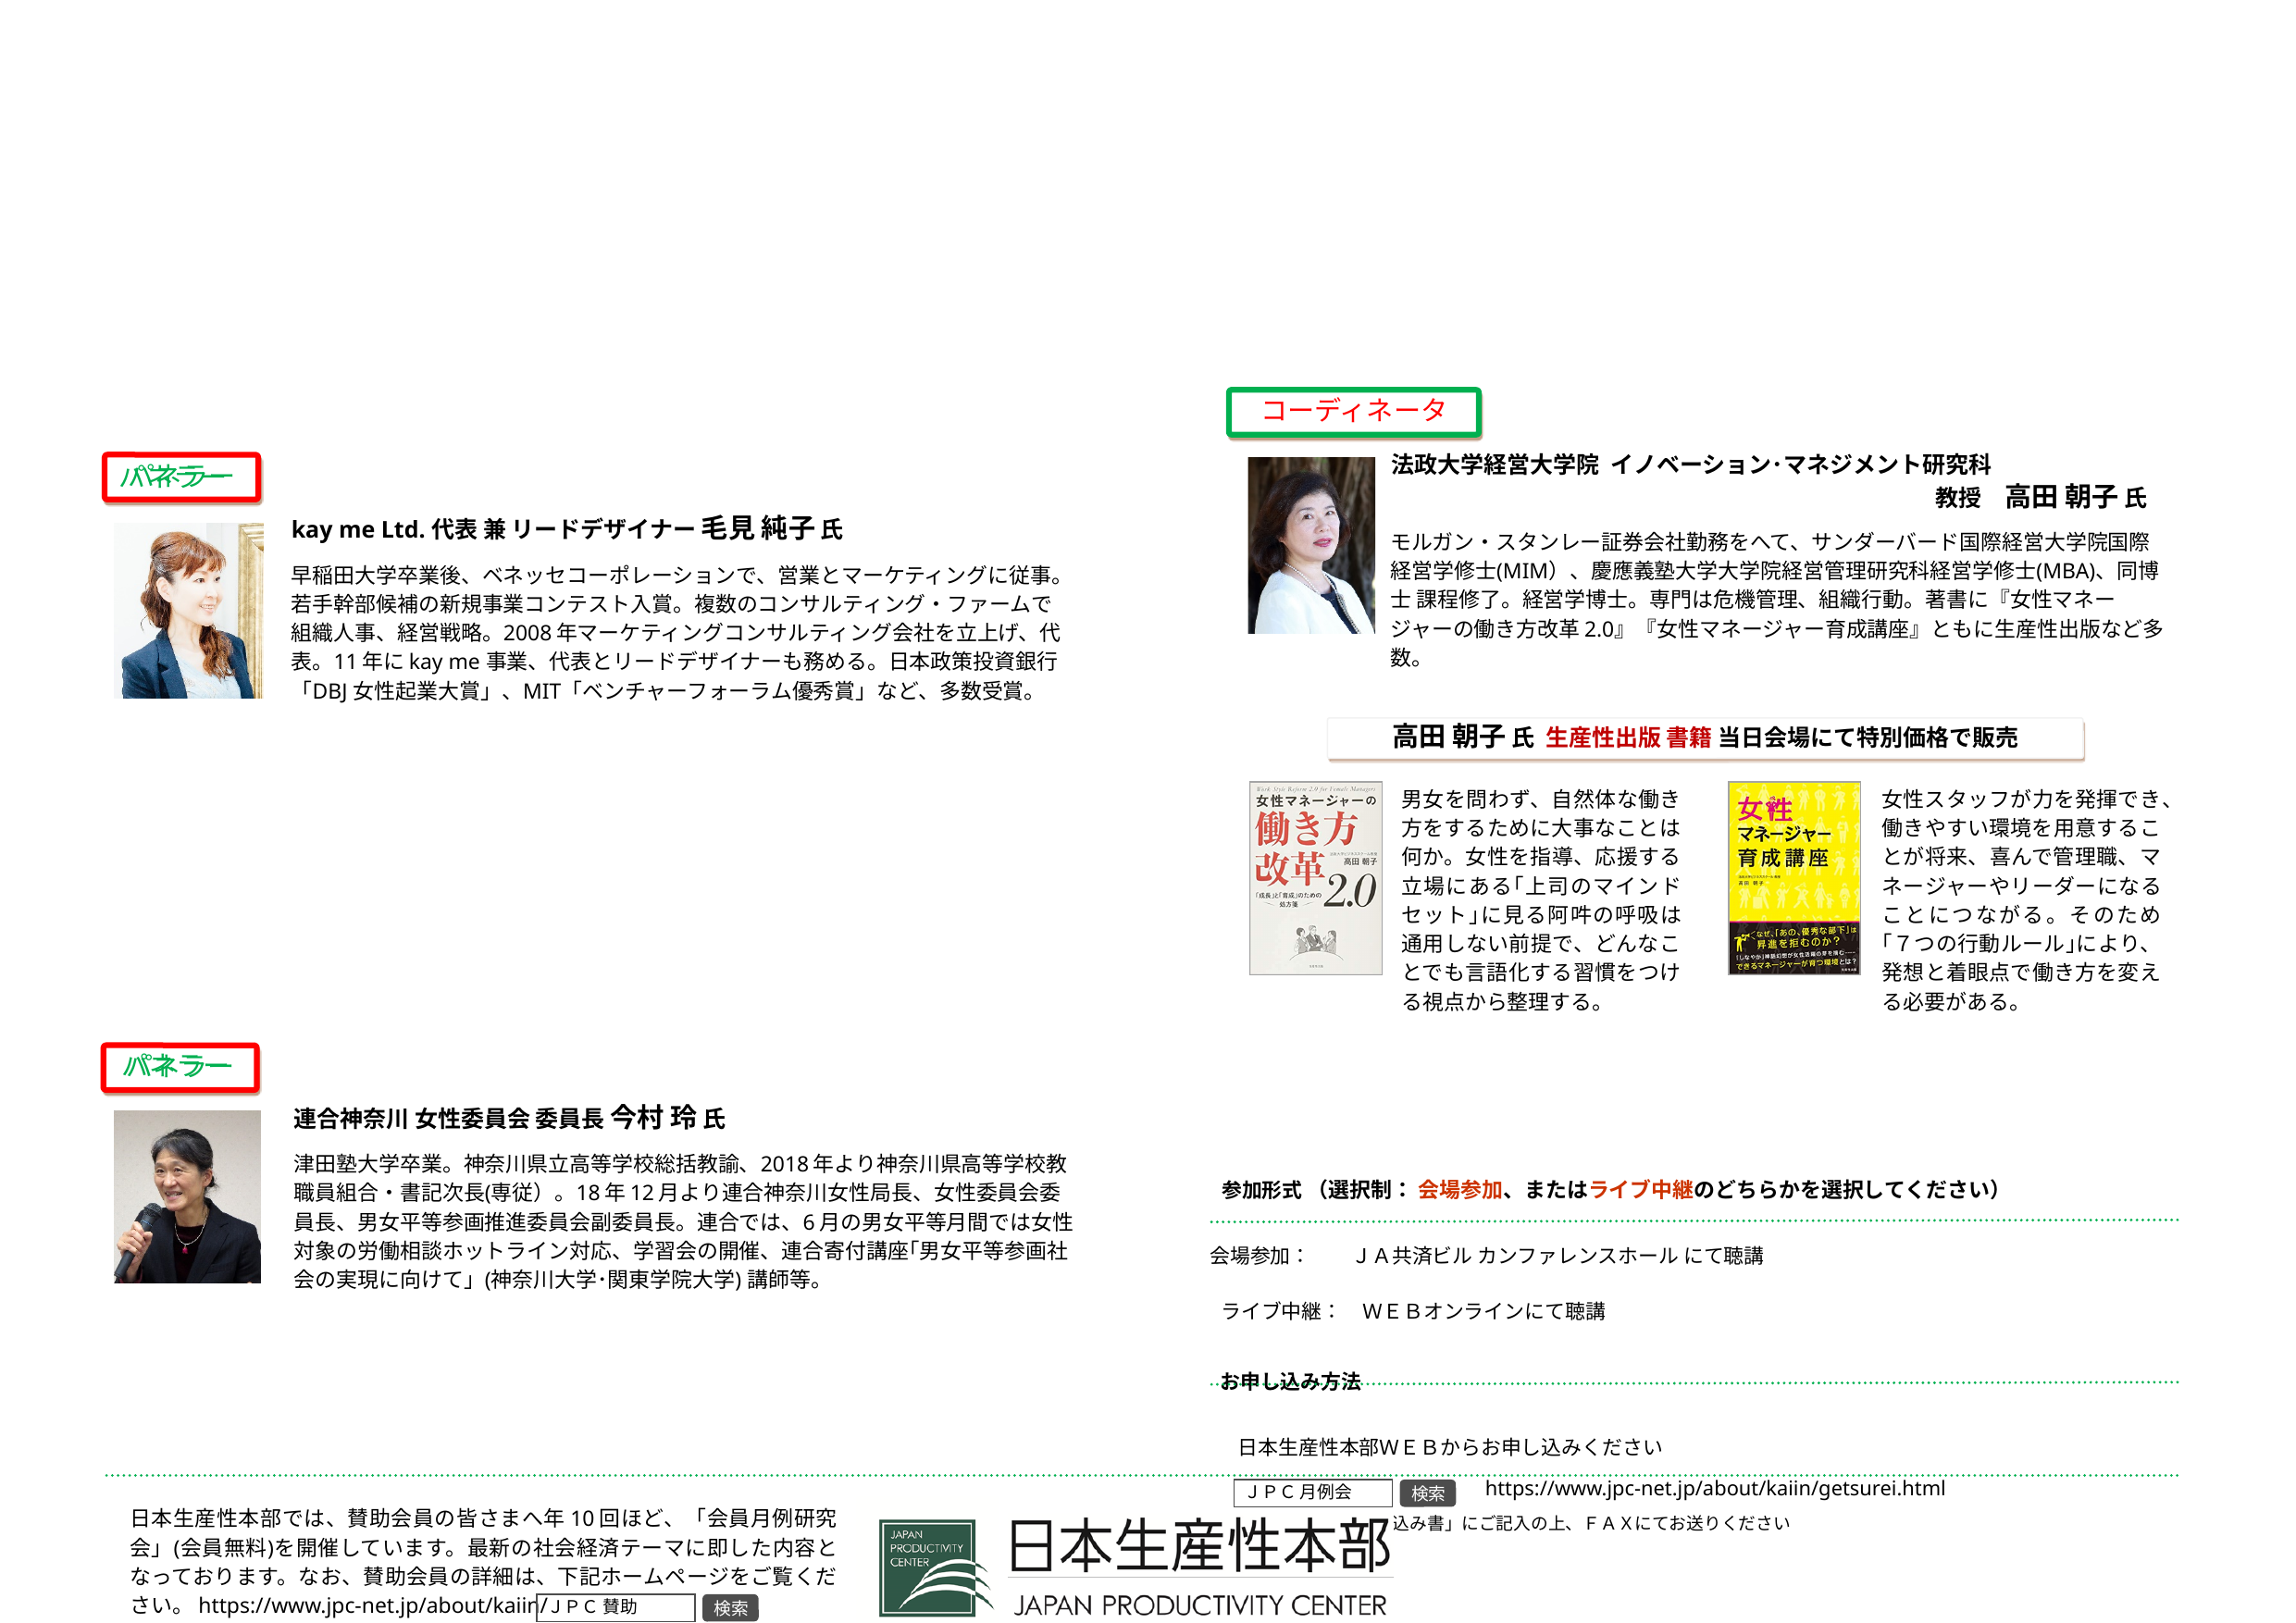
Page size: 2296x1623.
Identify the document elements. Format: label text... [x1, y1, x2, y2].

picture [855, 1496, 1395, 1623]
picture [114, 1110, 261, 1283]
picture [1250, 783, 1382, 974]
picture [1235, 1496, 1392, 1506]
text https://www.jpc-net.jp/about/kaiin/getsurei.html [1167, 1474, 2197, 1502]
picture [1247, 457, 1376, 634]
text 参加形式 （選択制： 会場参加、またはライブ中継のどちらかを選択してください） [1167, 1160, 2191, 1217]
text 会場参加： ＪＡ共済ビル カンファレンスホール にて聴講 [1167, 1227, 2191, 1282]
text ライブ中継： ＷＥＢオンラインにて聴講 [1167, 1282, 2191, 1338]
text または裏面「お申し込み書」にご記入の上、ＦＡＸにてお送りください [1395, 1509, 2191, 1537]
picture [1730, 783, 1860, 974]
text 日本生産性本部ＷＥＢからお申し込みください [1167, 1418, 2191, 1474]
picture [114, 523, 264, 699]
text お申し込み方法 [1167, 1352, 2197, 1408]
